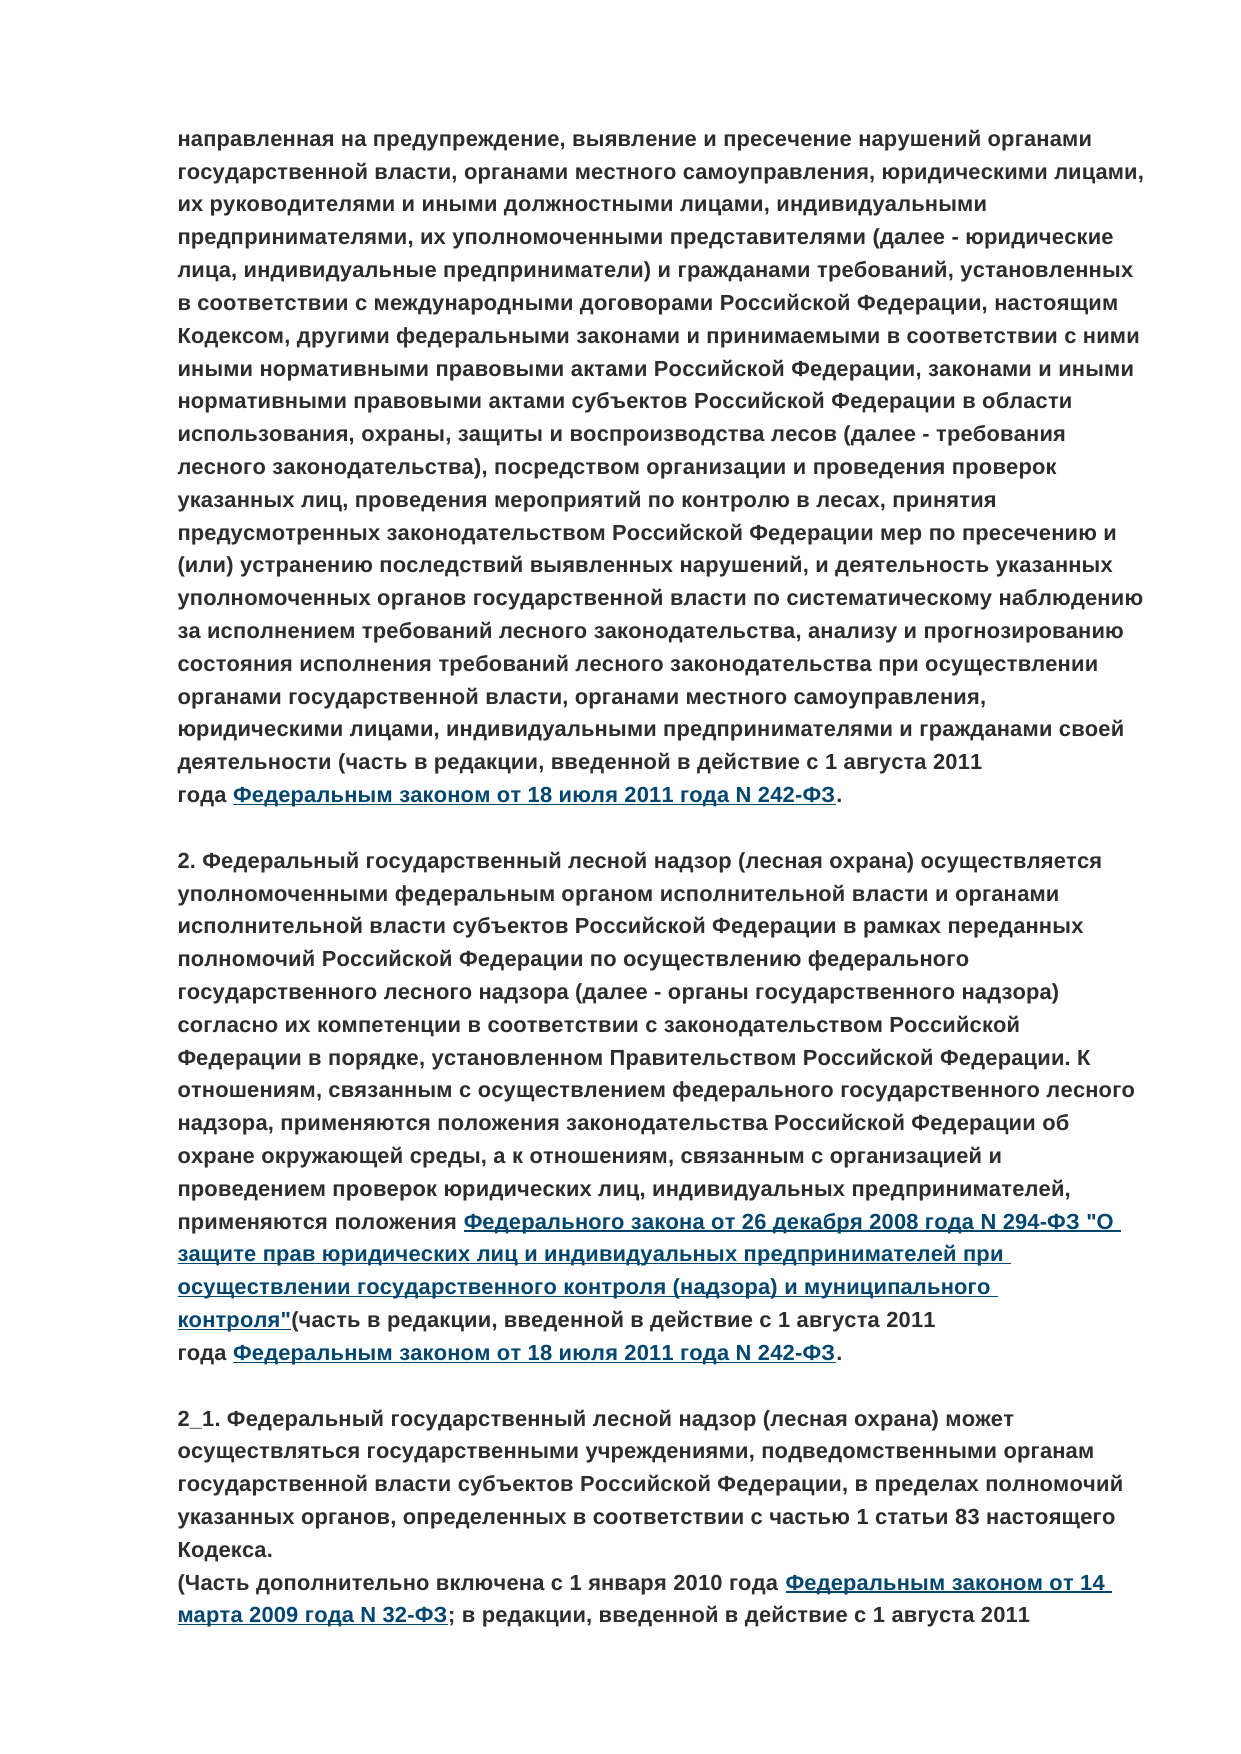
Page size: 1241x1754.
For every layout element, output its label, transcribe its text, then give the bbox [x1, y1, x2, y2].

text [177, 118, 1152, 840]
text 2. Федеральный государственный лесной надзор (лесная охрана) осуществляется уполномоченными федеральным органом исполнительной власти и органами исполнительной власти субъектов Российской Федерации в рамках переданных полномочий Российской Федерации по осуществлению федерального государственного лесного надзора (далее - органы государственного надзора) согласно их компетенции в соответствии с законодательством Российской Федерации в порядке, установленном Правительством Российской Федерации. К отношениям, связанным с осуществлением федерального государственного лесного надзора, применяются положения законодательства Российской Федерации об охране окружающей среды, а к отношениям, связанным с организацией и проведением проверок юридических лиц, индивидуальных предпринимателей, применяются положения Федерального закона от 26 декабря 2008 года N 294-ФЗ "О защите прав юридических лиц и индивидуальных предпринимателей при осуществлении государственного контроля (надзора) и муниципального контроля"(часть в редакции, введенной в действие с 1 августа 2011 года Федеральным законом от 18 июля 2011 года N 242-ФЗ. [177, 840, 1152, 1398]
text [177, 1398, 1152, 1627]
